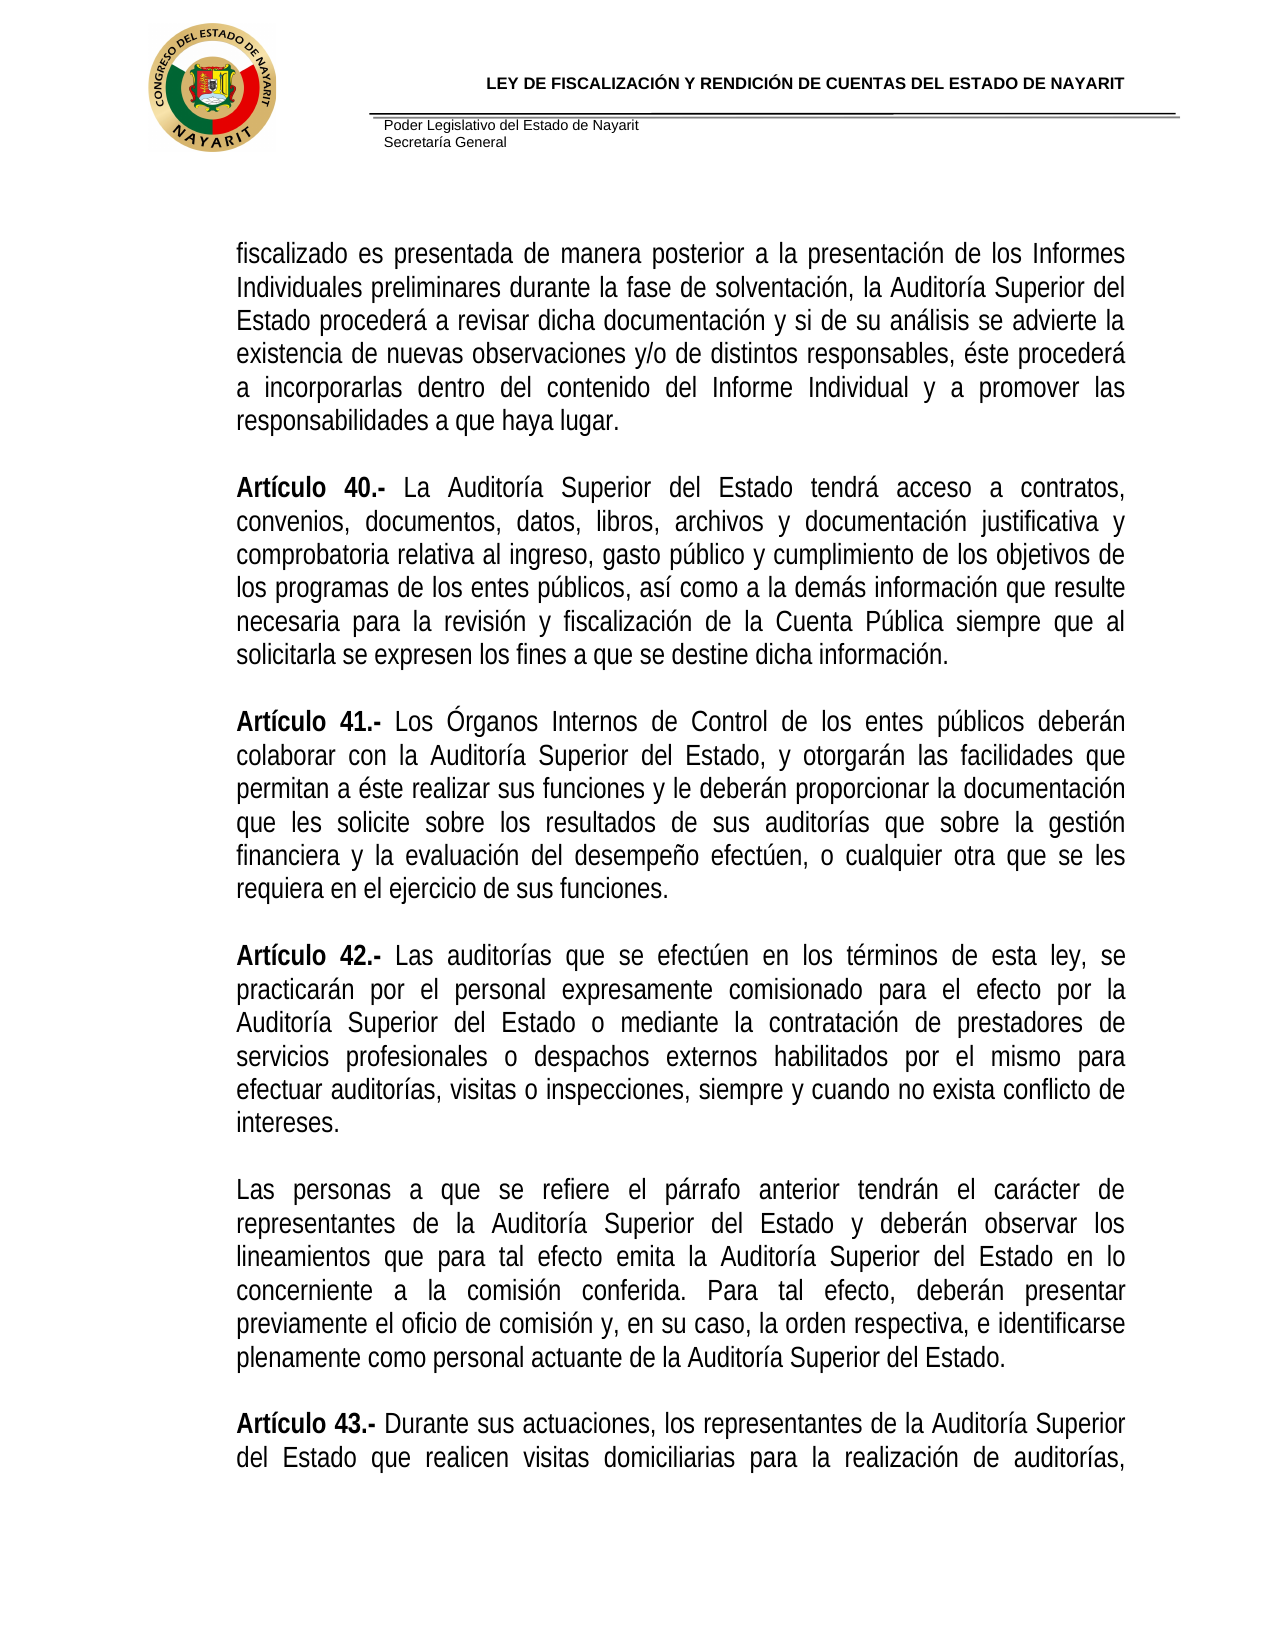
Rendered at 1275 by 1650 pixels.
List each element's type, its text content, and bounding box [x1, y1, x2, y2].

text Las personas a que se refiere el párrafo anterior tendrán el carácter de representantes de la Auditoría Superior del Estado y deberán observar los lineamientos que para tal efecto emita la Auditoría Superior del Estado en lo concerniente a la comisión conferida. Para tal efecto, deberán presentar previamente el oficio de comisión y, en su caso, la orden respectiva, e identificarse plenamente como personal actuante de la Auditoría Superior del Estado. [236, 1172, 1127, 1373]
picture [148, 23, 277, 152]
text Artículo 42.- Las auditorías que se efectúen en los términos de esta ley, se practicarán por el personal expresamente comisionado para el efecto por la Auditoría Superior del Estado o mediante la contratación de prestadores de servicios profesionales o despachos externos habilitados por el mismo para efectuar auditorías, visitas o inspecciones, siempre y cuando no exista conflicto de intereses. [236, 938, 1127, 1139]
text Artículo 41.- Los Órganos Internos de Control de los entes públicos deberán colaborar con la Auditoría Superior del Estado, y otorgarán las facilidades que permitan a éste realizar sus funciones y le deberán proporcionar la documentación que les solicite sobre los resultados de sus auditorías que sobre la gestión financiera y la evaluación del desempeño efectúen, o cualquier otra que se les requiera en el ejercicio de sus funciones. [236, 704, 1127, 905]
text Artículo 40.- La Auditoría Superior del Estado tendrá acceso a contratos, convenios, documentos, datos, libros, archivos y documentación justificativa y comprobatoria relativa al ingreso, gasto público y cumplimiento de los objetivos de los programas de los entes públicos, así como a la demás información que resulte necesaria para la revisión y fiscalización de la Cuenta Pública siempre que al solicitarla se expresen los fines a que se destine dicha información. [236, 470, 1127, 671]
